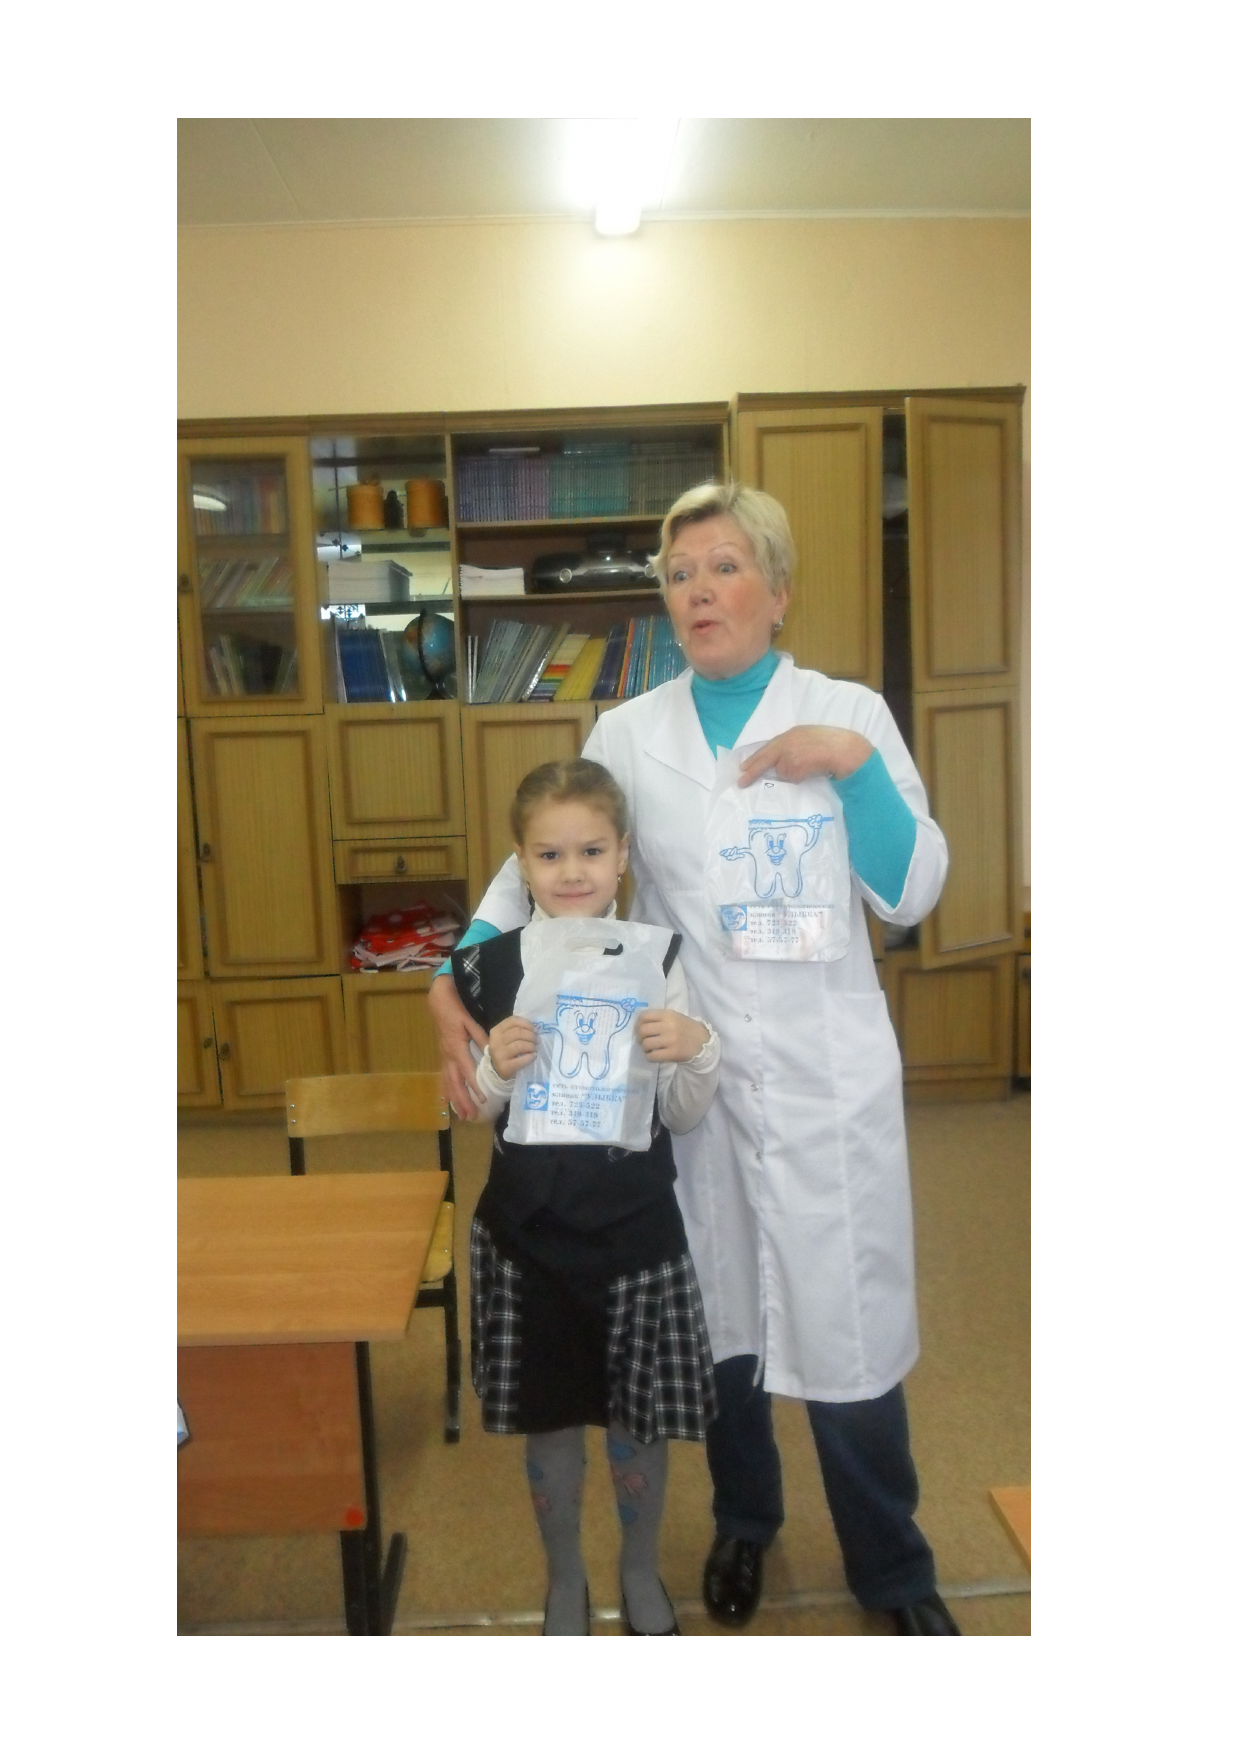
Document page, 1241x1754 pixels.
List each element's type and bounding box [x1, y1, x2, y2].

picture [177, 118, 1031, 1636]
